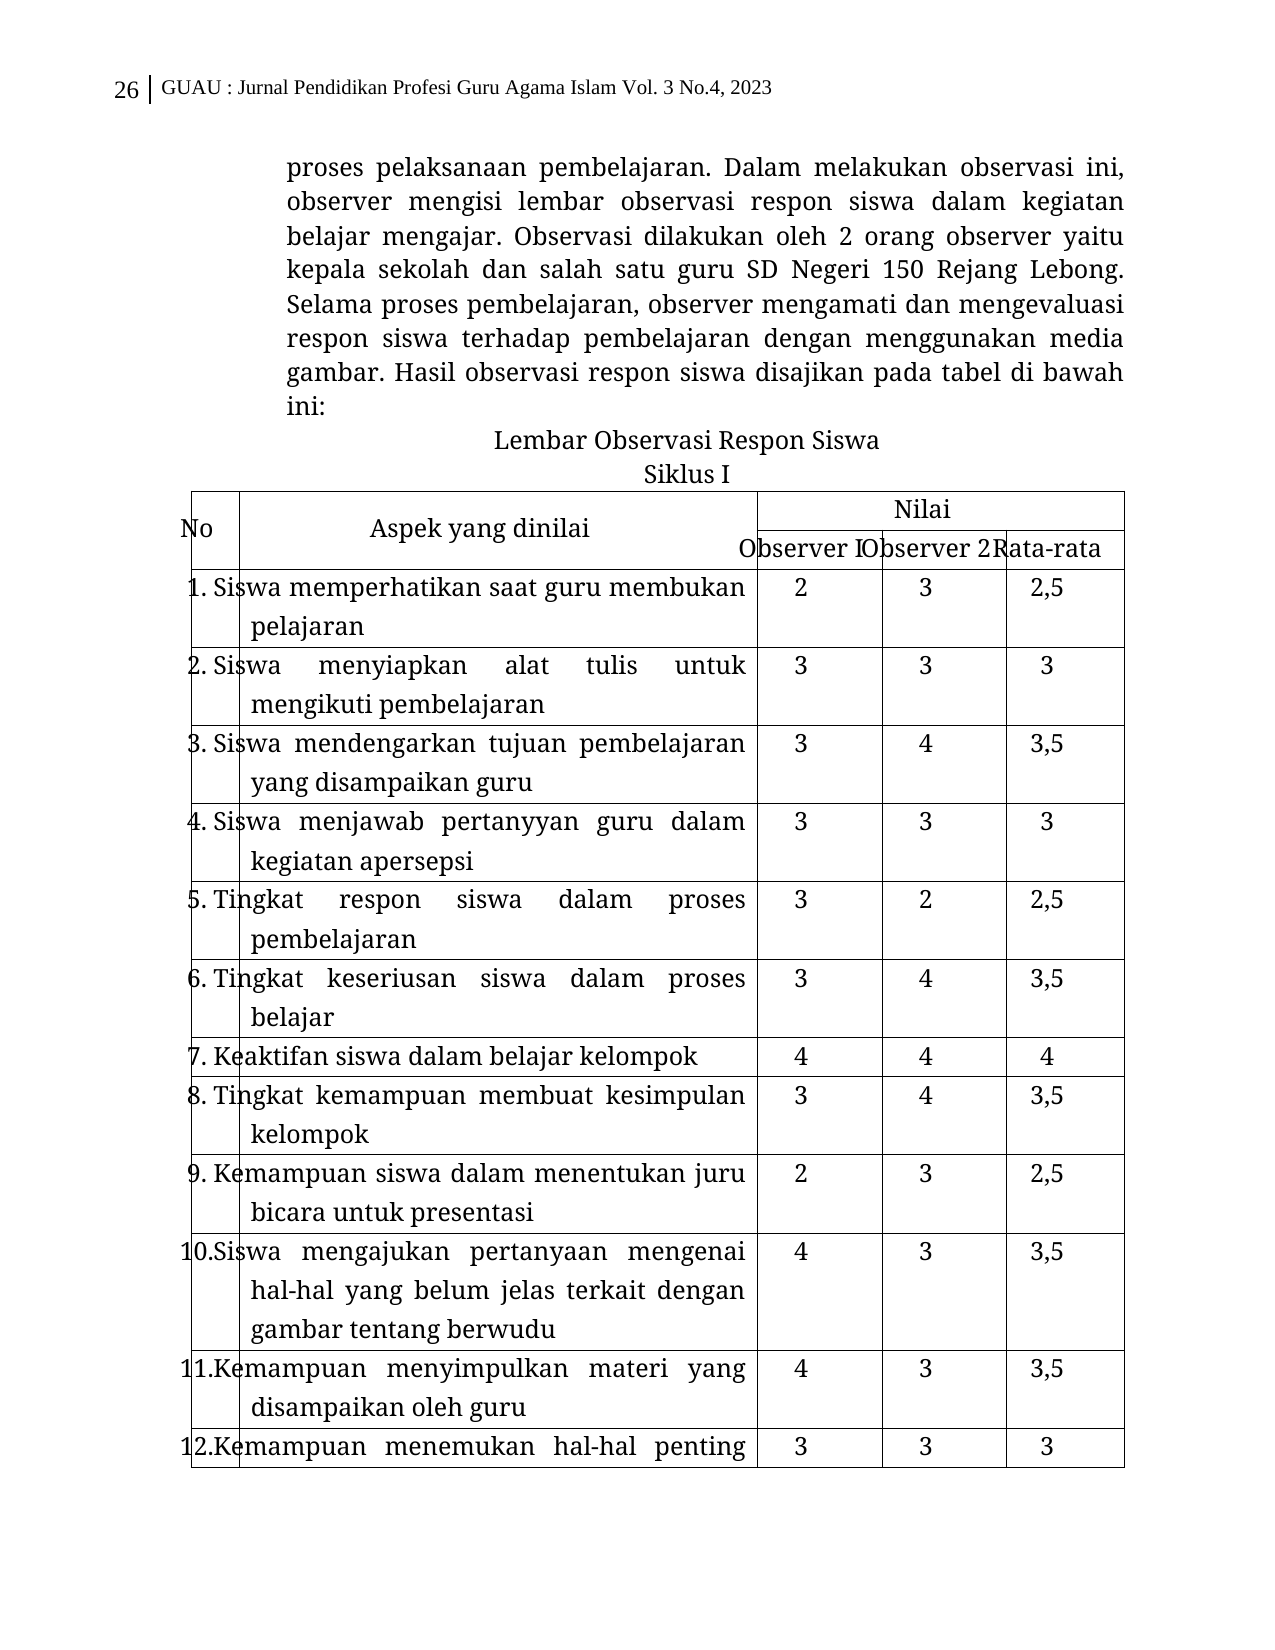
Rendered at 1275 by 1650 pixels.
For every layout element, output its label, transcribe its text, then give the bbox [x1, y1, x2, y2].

table_cell 4 [1007, 1038, 1124, 1076]
table_cell 3 [758, 648, 882, 725]
table_cell 3 [883, 1155, 1006, 1232]
table_cell 8. [192, 1077, 239, 1154]
table_cell 3 [883, 570, 1006, 647]
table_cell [240, 1429, 757, 1467]
table_cell 4 [883, 726, 1006, 803]
table_cell 6. [192, 960, 239, 1037]
table_cell 3 [758, 882, 882, 959]
table_cell 3,5 [1007, 960, 1124, 1037]
table_cell 3,5 [1007, 1351, 1124, 1428]
table_cell Rata-rata [1007, 531, 1124, 568]
table_cell 3 [1007, 804, 1124, 881]
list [249, 150, 1125, 422]
table_cell 4 [758, 1234, 882, 1350]
table_header Nilai [758, 492, 1124, 529]
table_cell 3 [758, 726, 882, 803]
table_cell 4 [883, 1038, 1006, 1076]
table_cell Observer I [758, 531, 882, 568]
table_cell Keaktifan siswa dalam belajar kelompok [240, 1038, 757, 1076]
table_cell 10. [192, 1234, 239, 1350]
table_cell 5. [192, 882, 239, 959]
table_cell Siswa mendengarkan tujuan pembelajaran yang disampaikan guru [240, 726, 757, 803]
table_cell Siswa mengajukan pertanyaan mengenai hal-hal yang belum jelas terkait dengan gambar tentang berwudu [240, 1234, 757, 1350]
table_cell 3 [758, 1429, 882, 1467]
table_cell Tingkat keseriusan siswa dalam proses belajar [240, 960, 757, 1037]
table_cell Kemampuan siswa dalam menentukan juru bicara untuk presentasi [240, 1155, 757, 1232]
table_cell 2. [192, 648, 239, 725]
table_cell 3 [883, 804, 1006, 881]
table_cell 3 [883, 1234, 1006, 1350]
table_header No [192, 492, 239, 568]
table_cell 2,5 [1007, 1155, 1124, 1232]
table_cell 3,5 [1007, 1077, 1124, 1154]
table_cell Tingkat respon siswa dalam proses pembelajaran [240, 882, 757, 959]
table_cell Observer 2 [883, 531, 1006, 568]
list Lembar Observasi Respon Siswa [249, 422, 1125, 457]
table_cell Kemampuan menyimpulkan materi yang disampaikan oleh guru [240, 1351, 757, 1428]
table_cell 3 [1007, 648, 1124, 725]
table_cell 2 [883, 882, 1006, 959]
table_cell Siswa menyiapkan alat tulis untuk mengikuti pembelajaran [240, 648, 757, 725]
table_cell 12. [192, 1429, 239, 1467]
table_cell 1. [192, 570, 239, 647]
table_cell Tingkat kemampuan membuat kesimpulan kelompok [240, 1077, 757, 1154]
table_cell 4 [883, 960, 1006, 1037]
table_cell 9. [192, 1155, 239, 1232]
table_cell 3 [883, 1351, 1006, 1428]
table_cell 3 [1007, 1429, 1124, 1467]
table_cell 3 [883, 648, 1006, 725]
table_cell 2,5 [1007, 882, 1124, 959]
table_header Aspek yang dinilai [240, 492, 757, 568]
table_cell 2 [758, 570, 882, 647]
table_cell 7. [192, 1038, 239, 1076]
table_cell 3,5 [1007, 1234, 1124, 1350]
table_cell 4. [192, 804, 239, 881]
table_cell Siswa menjawab pertanyyan guru dalam kegiatan apersepsi [240, 804, 757, 881]
table_cell 2 [758, 1155, 882, 1232]
table_cell 3 [758, 804, 882, 881]
table_cell 2,5 [1007, 570, 1124, 647]
table_cell Siswa memperhatikan saat guru membukan pelajaran [240, 570, 757, 647]
table_cell 4 [883, 1077, 1006, 1154]
table_cell 3. [192, 726, 239, 803]
table_cell 4 [758, 1038, 882, 1076]
table_cell 4 [758, 1351, 882, 1428]
table_cell 3 [758, 960, 882, 1037]
table_cell 3 [883, 1429, 1006, 1467]
list Siklus I [249, 457, 1125, 491]
table_cell 11. [192, 1351, 239, 1428]
table_cell 3 [758, 1077, 882, 1154]
table_cell 3,5 [1007, 726, 1124, 803]
